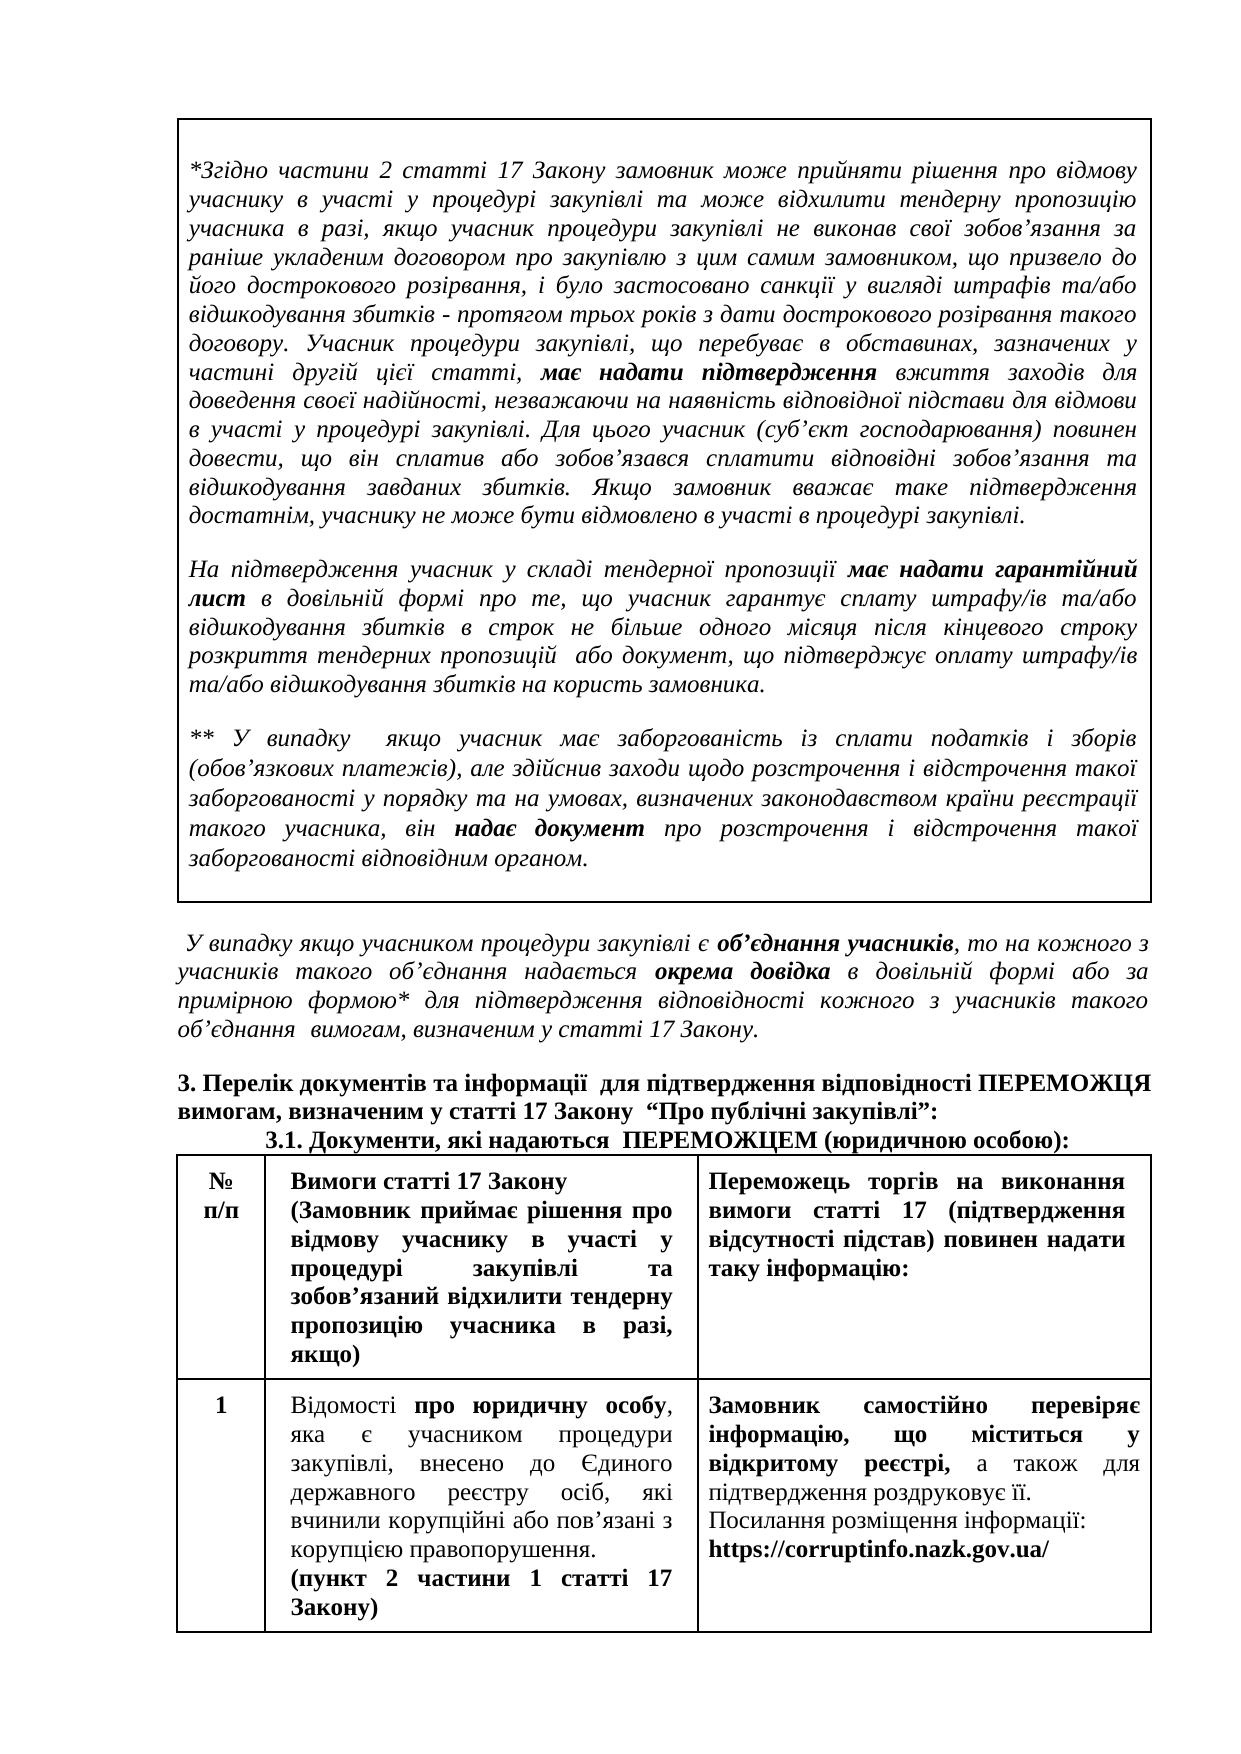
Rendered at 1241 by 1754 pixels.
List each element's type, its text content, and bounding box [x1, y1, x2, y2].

table_cell 1 [178, 1380, 264, 1631]
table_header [179, 120, 1150, 901]
table_header Вимоги статті 17 Закону (Замовник приймає рішення про відмову учаснику в участі у процедурі закупівлі та зобов’язаний відхилити тендерну пропозицію учасника в разі, якщо) [266, 1156, 697, 1378]
text 3. Перелік документів та інформації для підтвердження відповідності ПЕРЕМОЖЦЯ вимогам, визначеним у статті 17 Закону “Про публічні закупівлі”: [177, 1068, 1152, 1125]
table_header № п/п [178, 1156, 264, 1378]
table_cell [699, 1380, 1150, 1631]
text 3.1. Документи, які надаються ПЕРЕМОЖЦЕМ (юридичною особою): [177, 1125, 1152, 1154]
table_cell Відомості про юридичну особу, яка є учасником процедури закупівлі, внесено до Єдиного державного реєстру осіб, які вчинили корупційні або пов’язані з корупцією правопорушення. (пункт 2 частини 1 статті 17 Закону) [266, 1380, 697, 1631]
table_header Переможець торгів на виконання вимоги статті 17 (підтвердження відсутності підстав) повинен надати таку інформацію: [699, 1156, 1150, 1378]
text У випадку якщо учасником процедури закупівлі є об’єднання учасників, то на кожного з учасників такого об’єднання надається окрема довідка в довільній формі або за примірною формою* для підтвердження відповідності кожного з учасників такого об’єднання вимогам, визначеним у статті 17 Закону. [177, 928, 1152, 1043]
